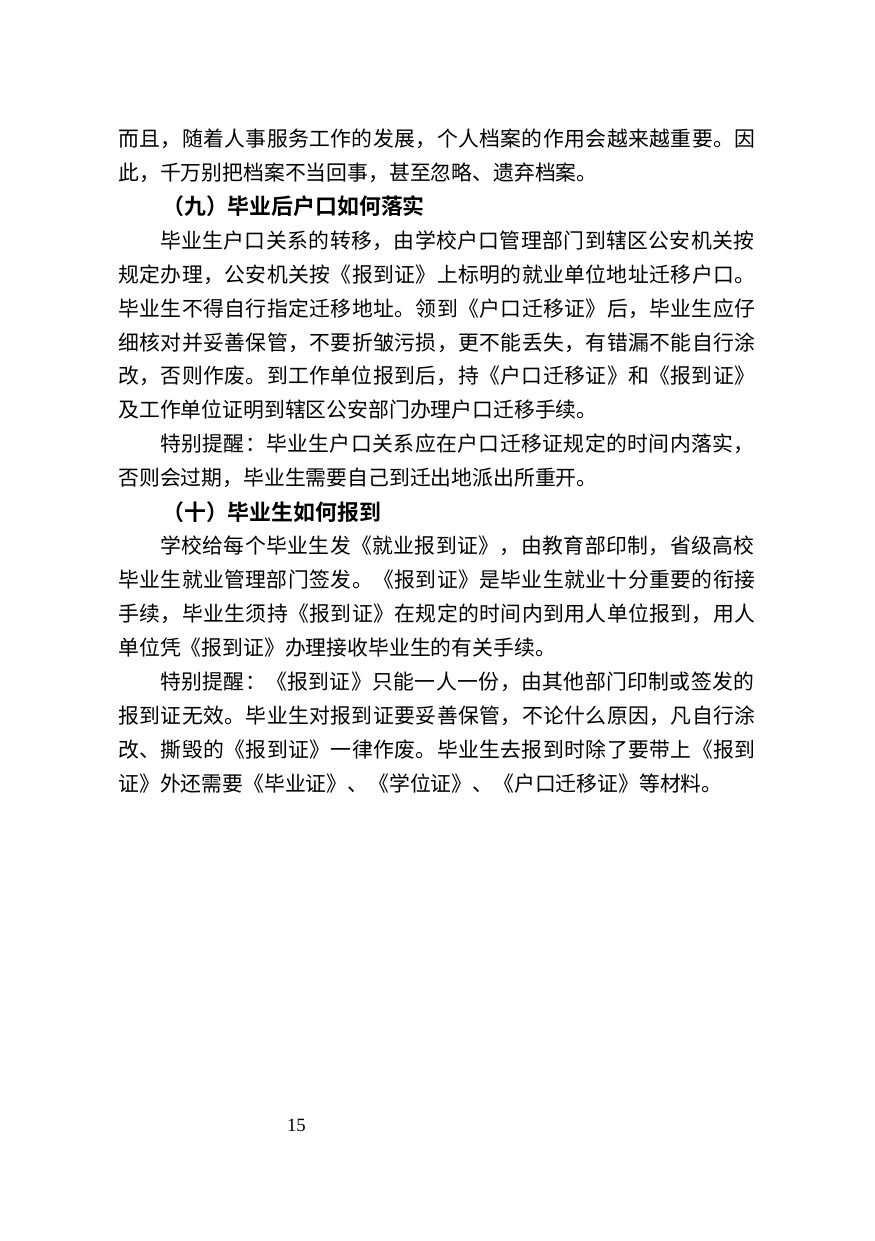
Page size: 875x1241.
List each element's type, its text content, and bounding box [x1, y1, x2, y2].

text 特别提醒：《报到证》只能一人一份，由其他部门印制或签发的报到证无效。毕业生对报到证要妥善保管，不论什么原因，凡自行涂改、撕毁的《报到证》一律作废。毕业生去报到时除了要带上《报到证》外还需要《毕业证》、《学位证》、《户口迁移证》等材料。 [118, 663, 756, 799]
text 特别提醒：毕业生户口关系应在户口迁移证规定的时间内落实，否则会过期，毕业生需要自己到迁出地派出所重开。 [118, 426, 756, 494]
subtitle （九）毕业后户口如何落实 [118, 188, 756, 222]
subtitle （十）毕业生如何报到 [118, 494, 756, 528]
text 毕业生户口关系的转移，由学校户口管理部门到辖区公安机关按规定办理，公安机关按《报到证》上标明的就业单位地址迁移户口。毕业生不得自行指定迁移地址。领到《户口迁移证》后，毕业生应仔细核对并妥善保管，不要折皱污损，更不能丢失，有错漏不能自行涂改，否则作废。到工作单位报到后，持《户口迁移证》和《报到证》及工作单位证明到辖区公安部门办理户口迁移手续。 [118, 222, 756, 426]
text 学校给每个毕业生发《就业报到证》，由教育部印制，省级高校毕业生就业管理部门签发。《报到证》是毕业生就业十分重要的衔接手续，毕业生须持《报到证》在规定的时间内到用人单位报到，用人单位凭《报到证》办理接收毕业生的有关手续。 [118, 528, 756, 663]
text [118, 120, 756, 188]
